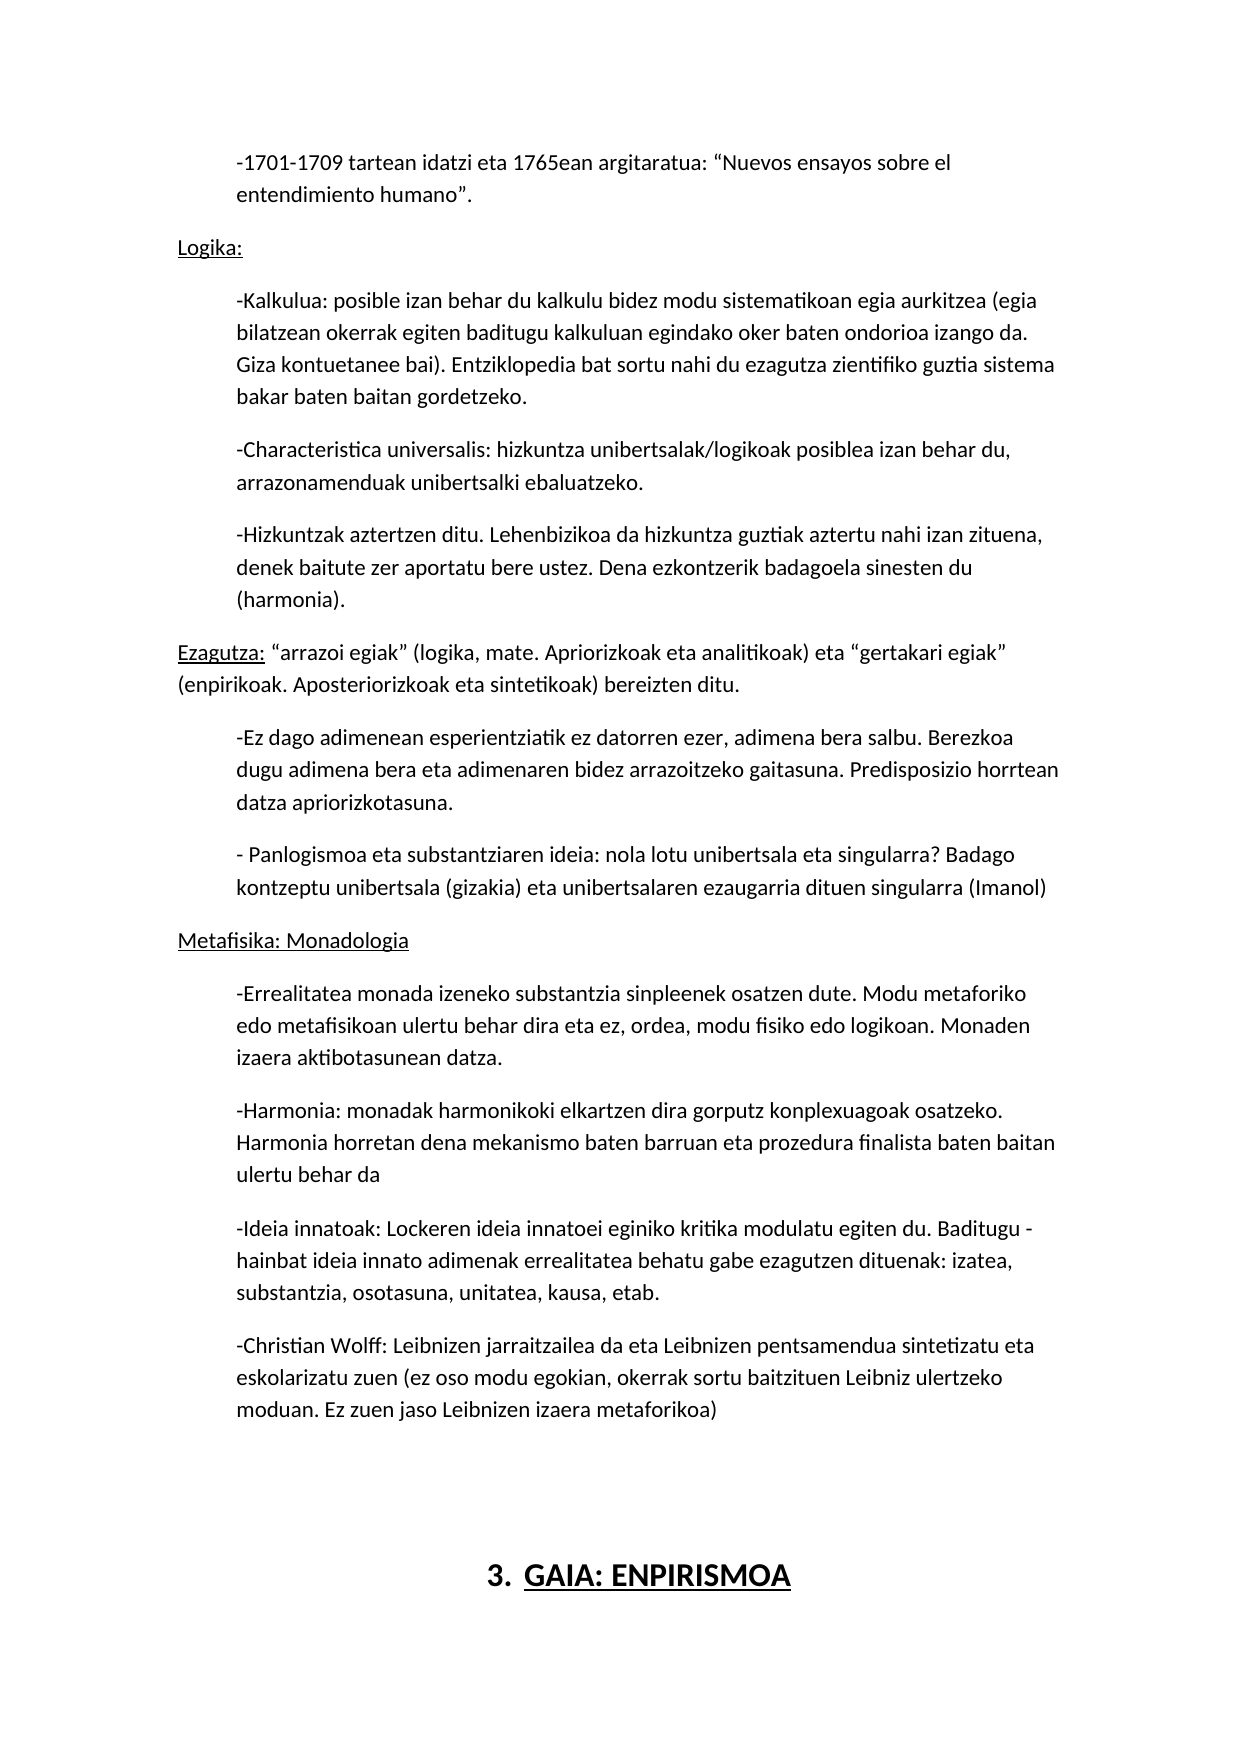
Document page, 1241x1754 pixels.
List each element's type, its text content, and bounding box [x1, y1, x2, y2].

text -Ideia innatoak: Lockeren ideia innatoei eginiko kritika modulatu egiten du. Baditugu - hainbat ideia innato adimenak errealitatea behatu gabe ezagutzen dituenak: izatea, substantzia, osotasuna, unitatea, kausa, etab. [236, 1214, 1063, 1306]
text -Harmonia: monadak harmonikoki elkartzen dira gorputz konplexuagoak osatzeko. Harmonia horretan dena mekanismo baten barruan eta prozedura finalista baten baitan ulertu behar da [236, 1096, 1063, 1189]
text -Errealitatea monada izeneko substantzia sinpleenek osatzen dute. Modu metaforiko edo metafisikoan ulertu behar dira eta ez, ordea, modu fisiko edo logikoan. Monaden izaera aktibotasunean datza. [236, 979, 1063, 1071]
list GAIA: ENPIRISMOA [215, 1554, 1063, 1595]
text -Hizkuntzak aztertzen ditu. Lehenbizikoa da hizkuntza guztiak aztertu nahi izan zituena, denek baitute zer aportatu bere ustez. Dena ezkontzerik badagoela sinesten du (harmonia). [236, 521, 1063, 613]
text -Ez dago adimenean esperientziatik ez datorren ezer, adimena bera salbu. Berezkoa dugu adimena bera eta adimenaren bidez arrazoitzeko gaitasuna. Predisposizio horrtean datza apriorizkotasuna. [236, 723, 1063, 816]
text -Characteristica universalis: hizkuntza unibertsalak/logikoak posiblea izan behar du, arrazonamenduak unibertsalki ebaluatzeko. [236, 435, 1063, 496]
text -Kalkulua: posible izan behar du kalkulu bidez modu sistematikoan egia aurkitzea (egia bilatzean okerrak egiten baditugu kalkuluan egindako oker baten ondorioa izango da. Giza kontuetanee bai). Entziklopedia bat sortu nahi du ezagutza zientifiko guztia sistema bakar baten baitan gordetzeko. [236, 286, 1063, 410]
text Metafisika: Monadologia [177, 926, 1063, 954]
text Logika: [177, 233, 1063, 261]
text Ezagutza: “arrazoi egiak” (logika, mate. Apriorizkoak eta analitikoak) eta “gertakari egiak” (enpirikoak. Aposteriorizkoak eta sintetikoak) bereizten ditu. [177, 638, 1063, 698]
text -Christian Wolff: Leibnizen jarraitzailea da eta Leibnizen pentsamendua sintetizatu eta eskolarizatu zuen (ez oso modu egokian, okerrak sortu baitzituen Leibniz ulertzeko moduan. Ez zuen jaso Leibnizen izaera metaforikoa) [236, 1331, 1063, 1423]
text - Panlogismoa eta substantziaren ideia: nola lotu unibertsala eta singularra? Badago kontzeptu unibertsala (gizakia) eta unibertsalaren ezaugarria dituen singularra (Imanol) [236, 841, 1063, 901]
text -1701-1709 tartean idatzi eta 1765ean argitaratua: “Nuevos ensayos sobre el entendimiento humano”. [236, 148, 1063, 208]
